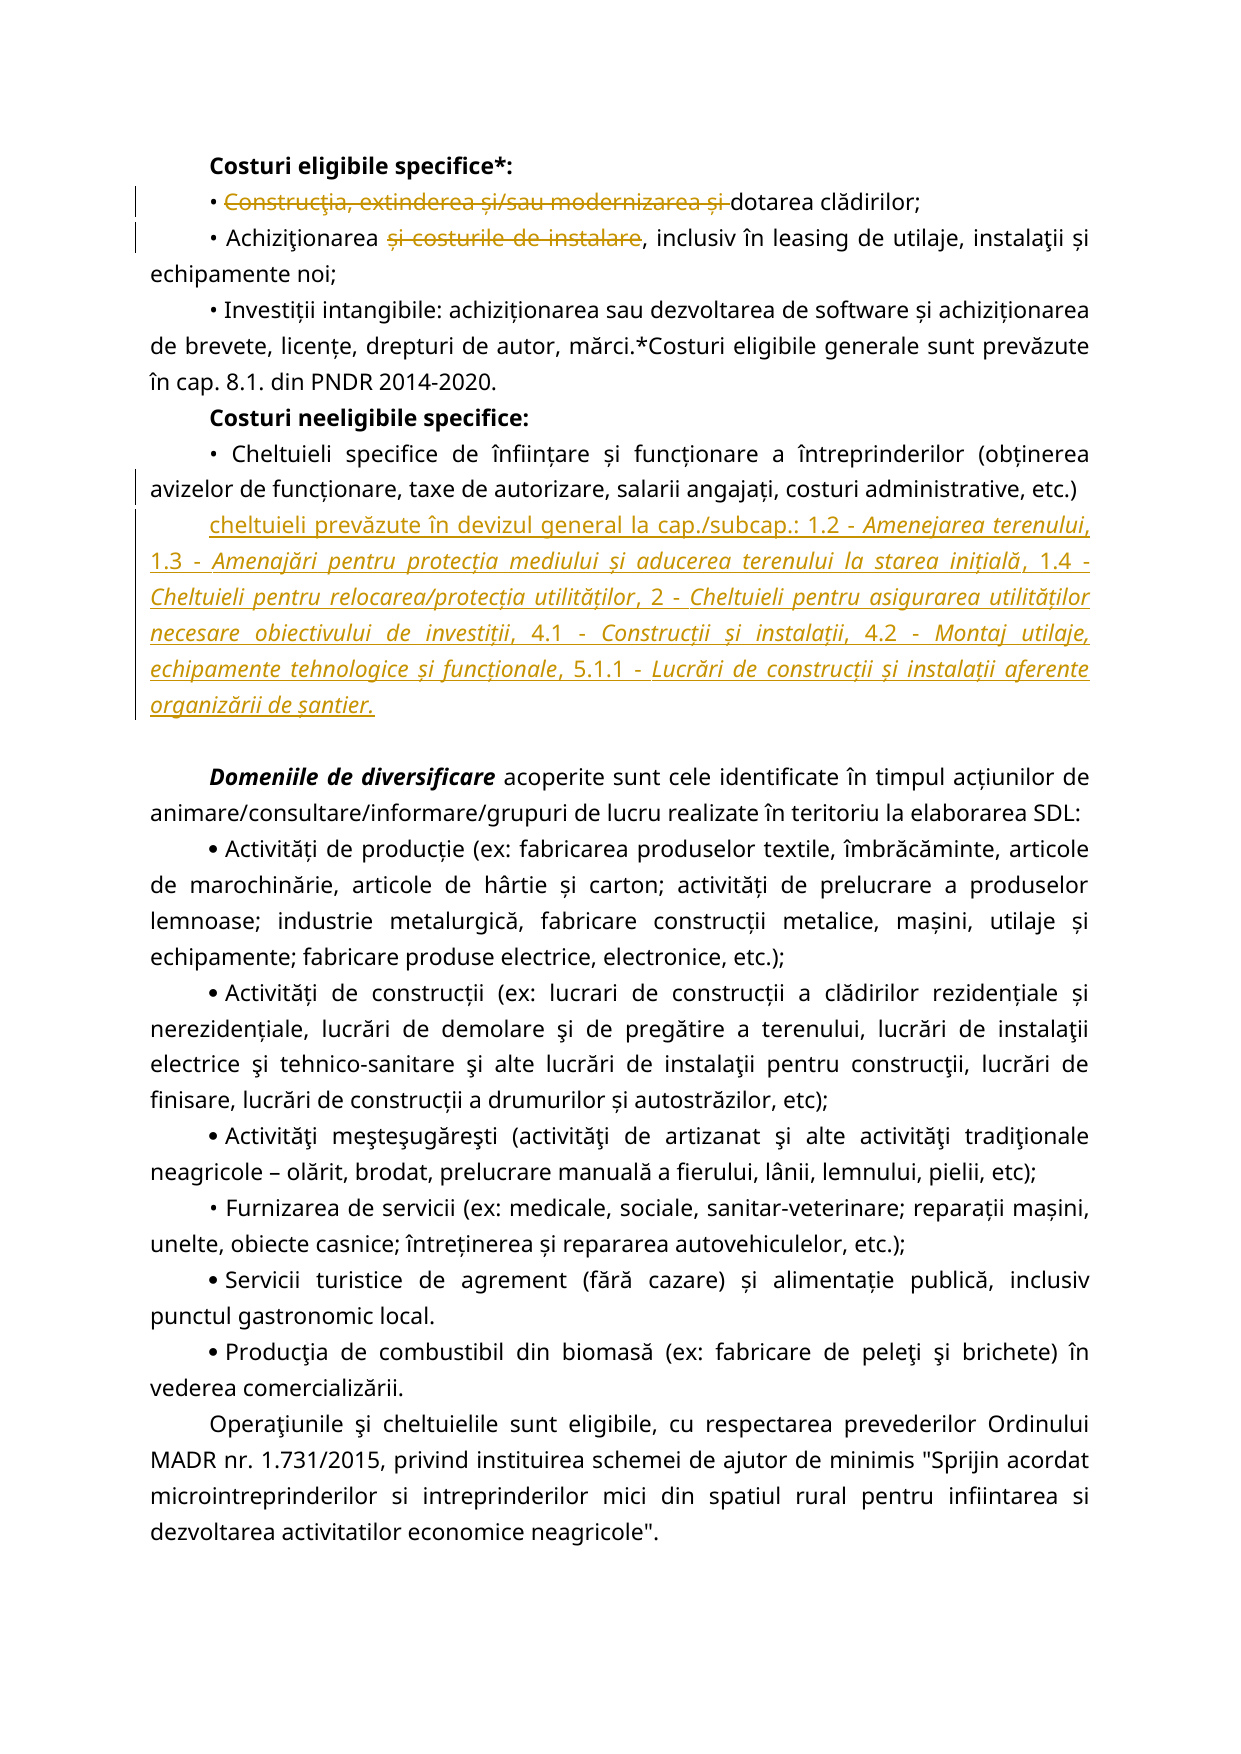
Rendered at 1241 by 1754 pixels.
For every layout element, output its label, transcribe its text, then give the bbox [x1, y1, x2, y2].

text • Investiții intangibile: achiziționarea sau dezvoltarea de software și achiziționarea de brevete, licențe, drepturi de autor, mărci.*Costuri eligibile generale sunt prevăzute în cap. 8.1. din PNDR 2014-2020. [150, 294, 1090, 397]
list Activități de construcții (ex: lucrari de construcții a clădirilor rezidențiale și nerezidențiale, lucrări de demolare şi de pregătire a terenului, lucrări de instalaţii electrice şi tehnico-sanitare şi alte lucrări de instalaţii pentru construcţii, lucrări de finisare, lucrări de construcții a drumurilor și autostrăzilor, etc); [150, 977, 1090, 1116]
list Activităţi meşteşugăreşti (activităţi de artizanat şi alte activităţi tradiţionale neagricole – olărit, brodat, prelucrare manuală a fierului, lânii, lemnului, pielii, etc); [150, 1120, 1090, 1187]
list Activități de producție (ex: fabricarea produselor textile, îmbrăcăminte, articole de marochinărie, articole de hârtie și carton; activități de prelucrare a produselor lemnoase; industrie metalurgică, fabricare construcții metalice, mașini, utilaje și echipamente; fabricare produse electrice, electronice, etc.); [150, 833, 1090, 972]
text • Achiziţionarea , inclusiv în leasing de utilaje, instalaţii și echipamente noi; [150, 222, 1090, 289]
list Producţia de combustibil din biomasă (ex: fabricare de peleţi şi brichete) în vederea comercializării. [150, 1336, 1090, 1403]
text • dotarea clădirilor; [150, 186, 1090, 217]
text Costuri neeligibile specifice: [150, 402, 1090, 433]
text Costuri eligibile specifice*: [150, 150, 1090, 181]
text Operaţiunile şi cheltuielile sunt eligibile, cu respectarea prevederilor Ordinului MADR nr. 1.731/2015, privind instituirea schemei de ajutor de minimis "Sprijin acordat microintreprinderilor si intreprinderilor mici din spatiul rural pentru infiintarea si dezvoltarea activitatilor economice neagricole". [150, 1408, 1090, 1547]
text • Cheltuieli specifice de înființare și funcționare a întreprinderilor (obținerea avizelor de funcționare, taxe de autorizare, salarii angajați, costuri administrative, etc.) [150, 437, 1090, 505]
text • Furnizarea de servicii (ex: medicale, sociale, sanitar-veterinare; reparații mașini, unelte, obiecte casnice; întreținerea și repararea autovehiculelor, etc.); [150, 1192, 1090, 1259]
list Servicii turistice de agrement (fără cazare) și alimentație publică, inclusiv punctul gastronomic local. [150, 1264, 1090, 1331]
text Domeniile de diversificare acoperite sunt cele identificate în timpul acțiunilor de animare/consultare/informare/grupuri de lucru realizate în teritoriu la elaborarea SDL: [150, 761, 1090, 828]
